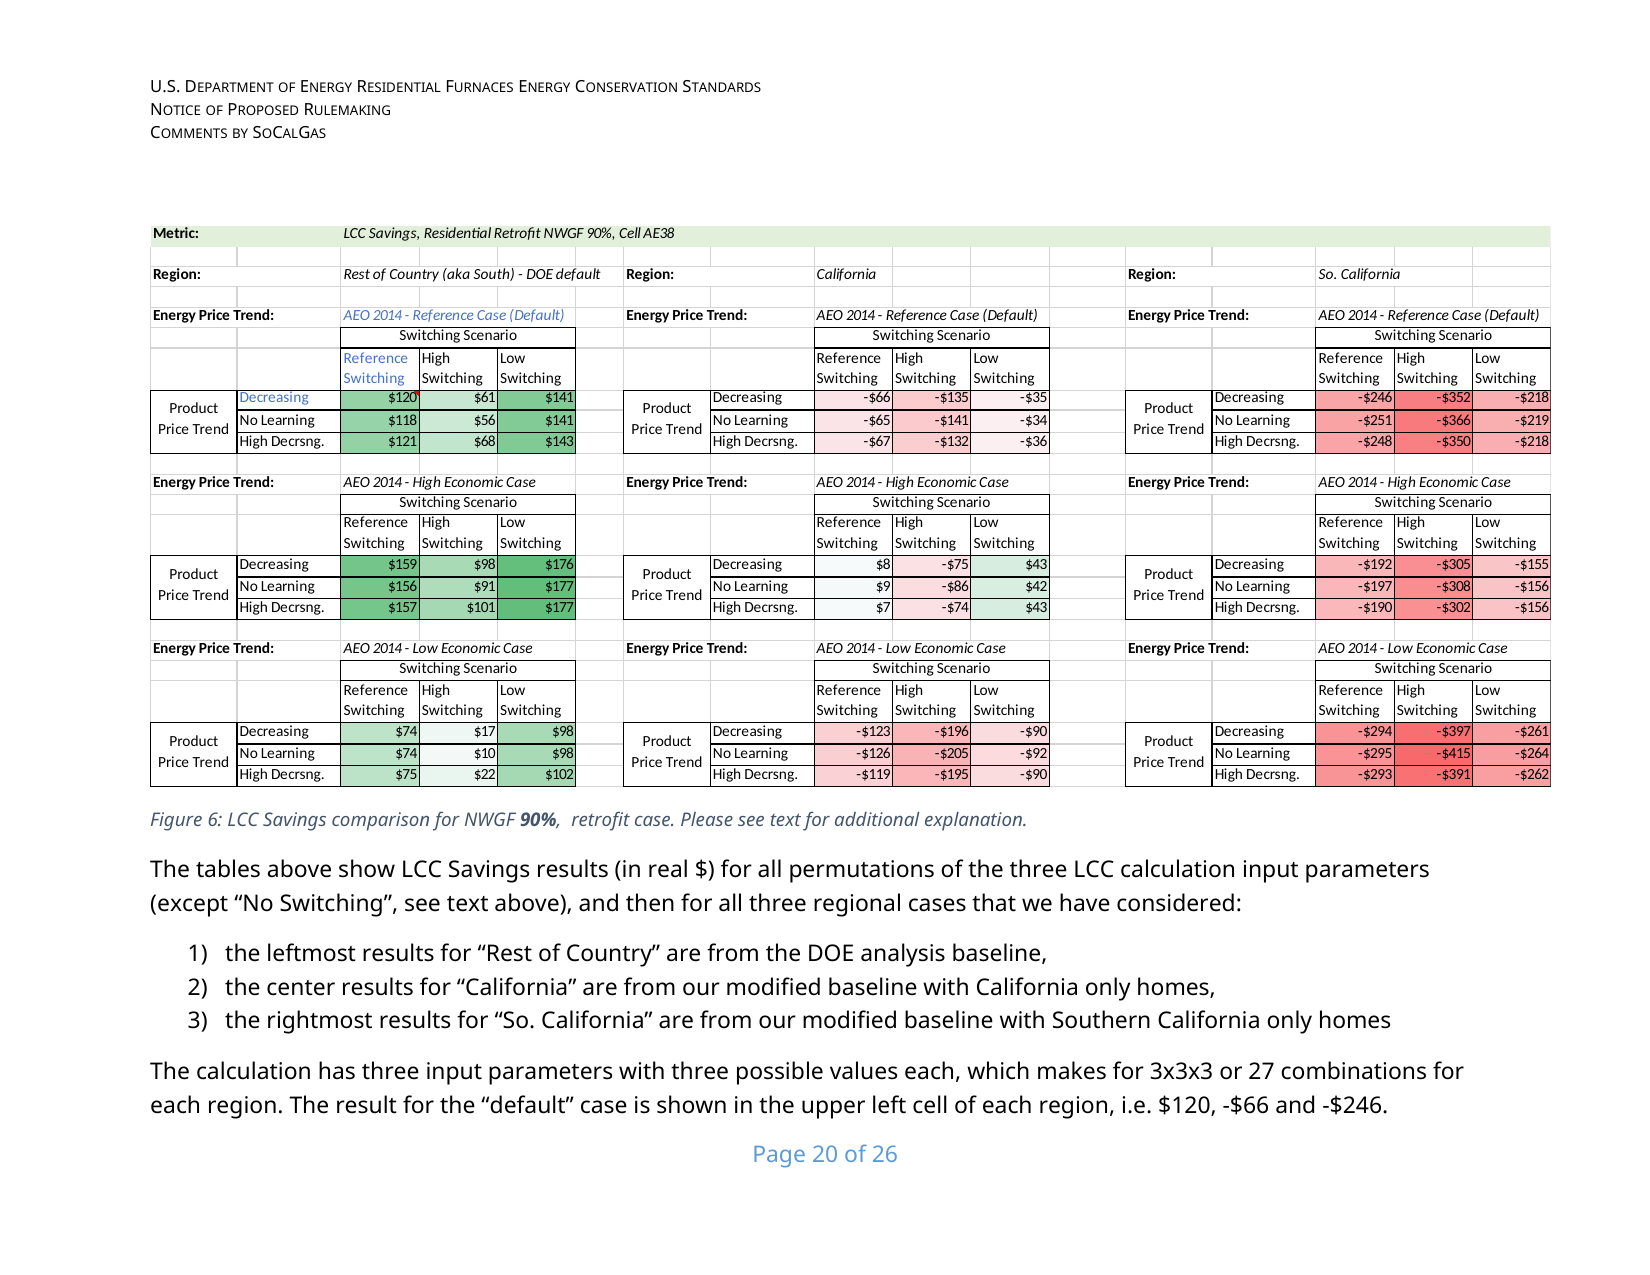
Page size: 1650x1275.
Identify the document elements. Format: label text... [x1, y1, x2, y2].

text Figure 6: LCC Savings comparison for NWGF 90%, retrofit case. Please see text for additional explanation. [150, 806, 1500, 832]
text The tables above show LCC Savings results (in real $) for all permutations of the three LCC calculation input parameters (except “No Switching”, see text above), and then for all three regional cases that we have considered: [150, 853, 1500, 918]
list the rightmost results for “So. California” are from our modified baseline with Southern California only homes [187, 1004, 1500, 1036]
list the leftmost results for “Rest of Country” are from the DOE analysis baseline, [187, 937, 1500, 968]
list the center results for “California” are from our modified baseline with California only homes, [187, 971, 1500, 1002]
text The calculation has three input parameters with three possible values each, which makes for 3x3x3 or 27 combinations for each region. The result for the “default” case is shown in the upper left cell of each region, i.e. $120, -$66 and -$246. [150, 1055, 1500, 1120]
